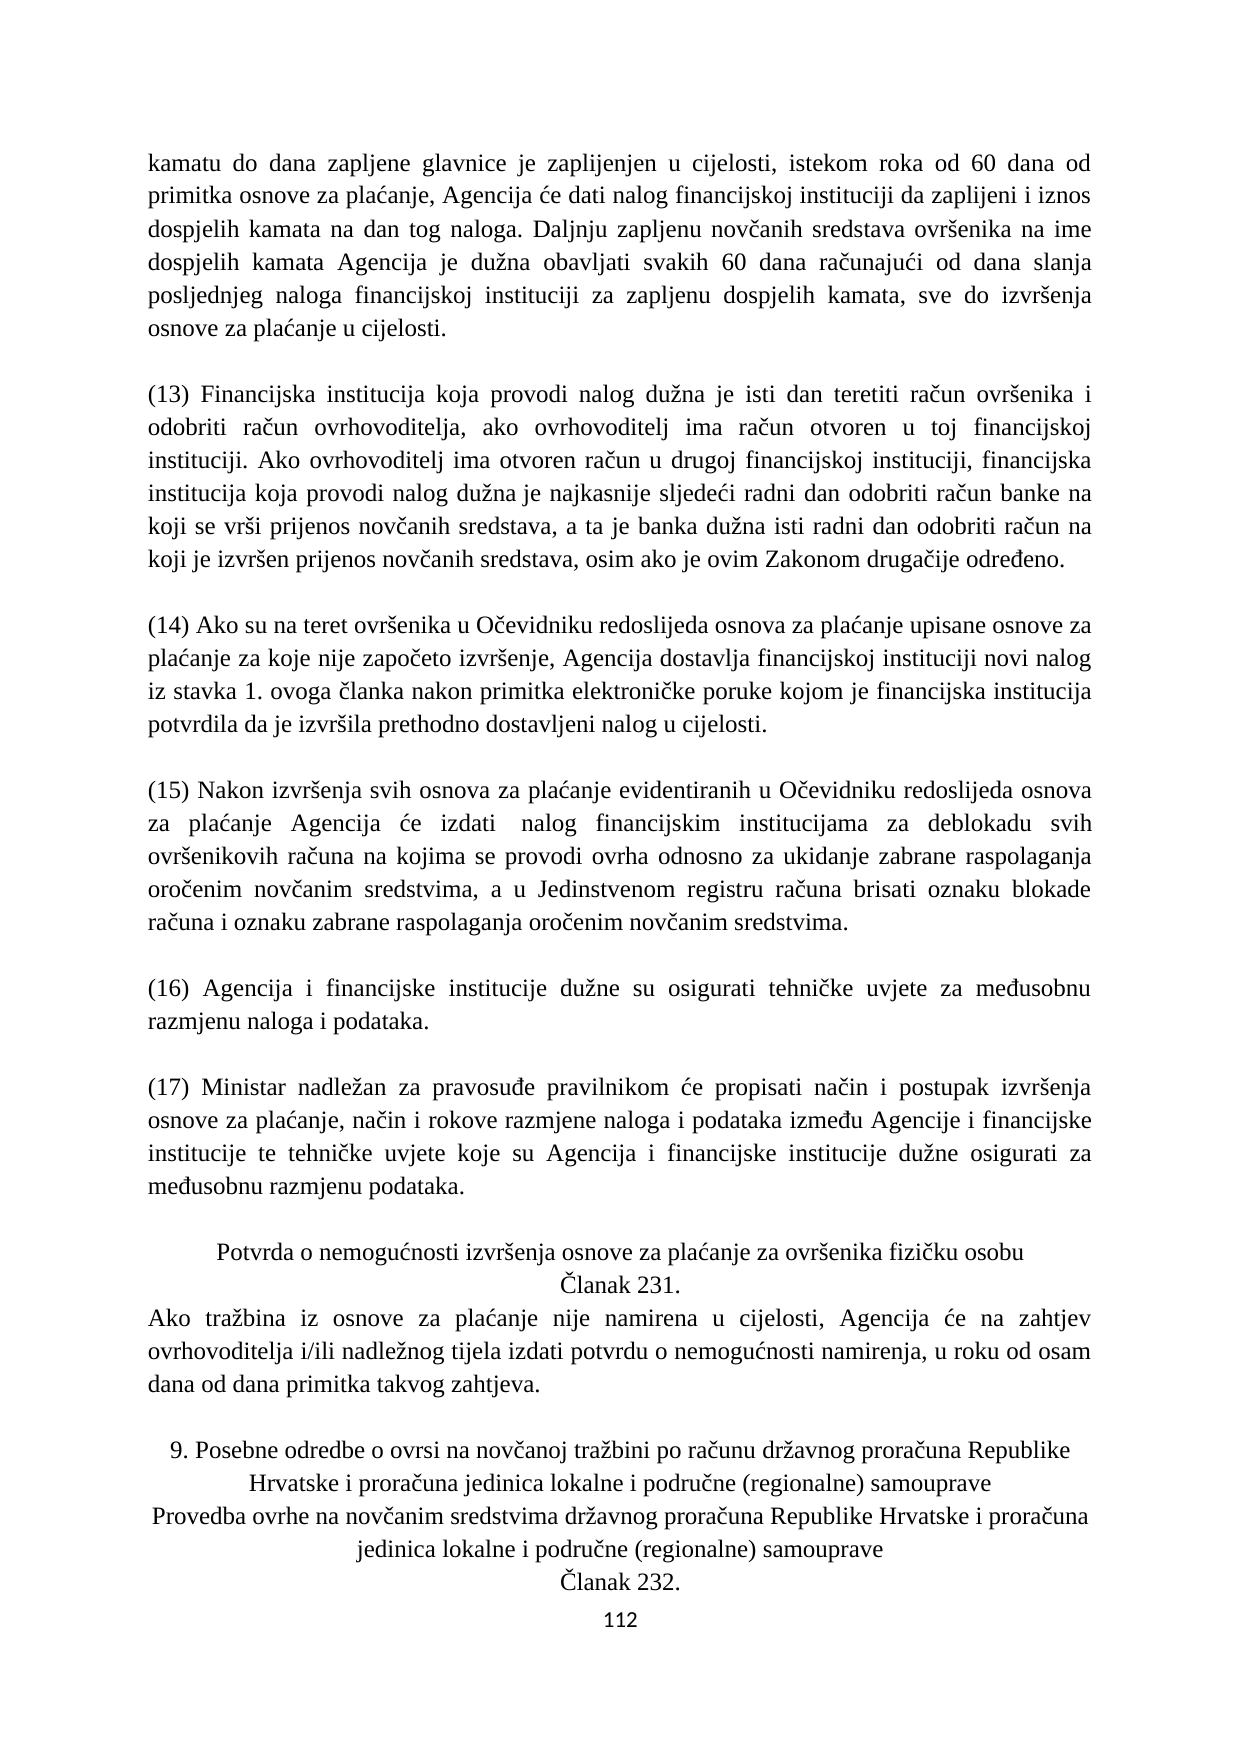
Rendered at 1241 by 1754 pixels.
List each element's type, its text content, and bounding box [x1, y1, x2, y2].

subtitle Potvrda o nemogućnosti izvršenja osnove za plaćanje za ovršenika fizičku osobu [148, 1237, 1093, 1266]
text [148, 148, 1093, 341]
subtitle Provedba ovrhe na novčanim sredstvima državnog proračuna Republike Hrvatske i proračuna jedinica lokalne i područne (regionalne) samouprave [148, 1501, 1093, 1563]
subtitle Članak 232. [148, 1567, 1093, 1596]
text (13) Financijska institucija koja provodi nalog dužna je isti dan teretiti račun ovršenika i odobriti račun ovrhovoditelja, ako ovrhovoditelj ima račun otvoren u toj financijskoj instituciji. Ako ovrhovoditelj ima otvoren račun u drugoj financijskoj instituciji, financijska institucija koja provodi nalog dužna je najkasnije sljedeći radni dan odobriti račun banke na koji se vrši prijenos novčanih sredstava, a ta je banka dužna isti radni dan odobriti račun na koji je izvršen prijenos novčanih sredstava, osim ako je ovim Zakonom drugačije određeno. [148, 379, 1093, 573]
subtitle 9. Posebne odredbe o ovrsi na novčanoj tražbini po računu državnog proračuna Republike Hrvatske i proračuna jedinica lokalne i područne (regionalne) samouprave [148, 1435, 1093, 1497]
text (14) Ako su na teret ovršenika u Očevidniku redoslijeda osnova za plaćanje upisane osnove za plaćanje za koje nije započeto izvršenje, Agencija dostavlja financijskoj instituciji novi nalog iz stavka 1. ovoga članka nakon primitka elektroničke poruke kojom je financijska institucija potvrdila da je izvršila prethodno dostavljeni nalog u cijelosti. [148, 610, 1093, 738]
text (17) Ministar nadležan za pravosuđe pravilnikom će propisati način i postupak izvršenja osnove za plaćanje, način i rokove razmjene naloga i podataka između Agencije i financijske institucije te tehničke uvjete koje su Agencija i financijske institucije dužne osigurati za međusobnu razmjenu podataka. [148, 1072, 1093, 1200]
text Ako tražbina iz osnove za plaćanje nije namirena u cijelosti, Agencija će na zahtjev ovrhovoditelja i/ili nadležnog tijela izdati potvrdu o nemogućnosti namirenja, u roku od osam dana od dana primitka takvog zahtjeva. [148, 1303, 1093, 1398]
text (15) Nakon izvršenja svih osnova za plaćanje evidentiranih u Očevidniku redoslijeda osnova za plaćanje Agencija će izdati nalog financijskim institucijama za deblokadu svih ovršenikovih računa na kojima se provodi ovrha odnosno za ukidanje zabrane raspolaganja oročenim novčanim sredstvima, a u Jedinstvenom registru računa brisati oznaku blokade računa i oznaku zabrane raspolaganja oročenim novčanim sredstvima. [148, 775, 1093, 936]
subtitle Članak 231. [148, 1270, 1093, 1299]
text (16) Agencija i financijske institucije dužne su osigurati tehničke uvjete za međusobnu razmjenu naloga i podataka. [148, 973, 1093, 1035]
